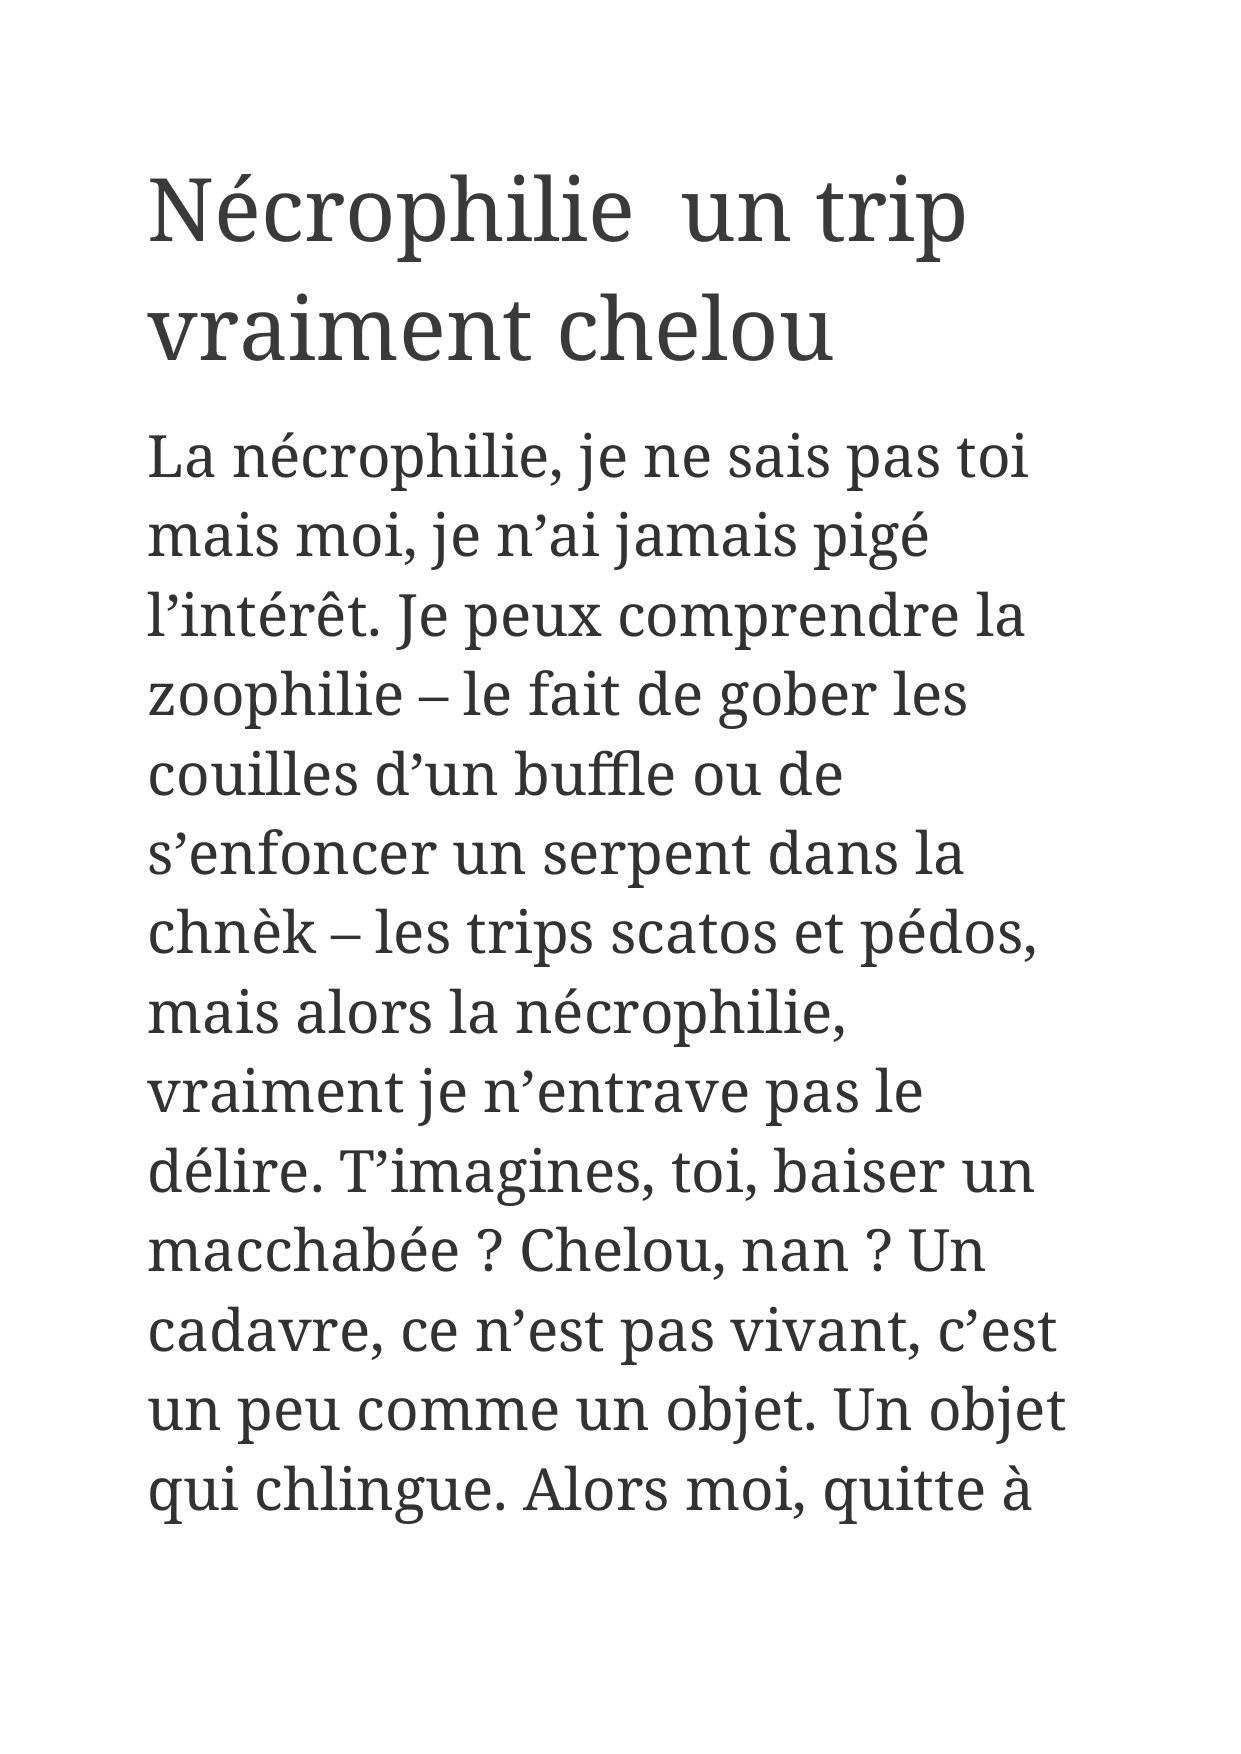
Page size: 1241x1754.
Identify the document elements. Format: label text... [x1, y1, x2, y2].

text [148, 415, 1093, 1527]
text Nécrophilie un trip vraiment chelou [148, 148, 1093, 386]
